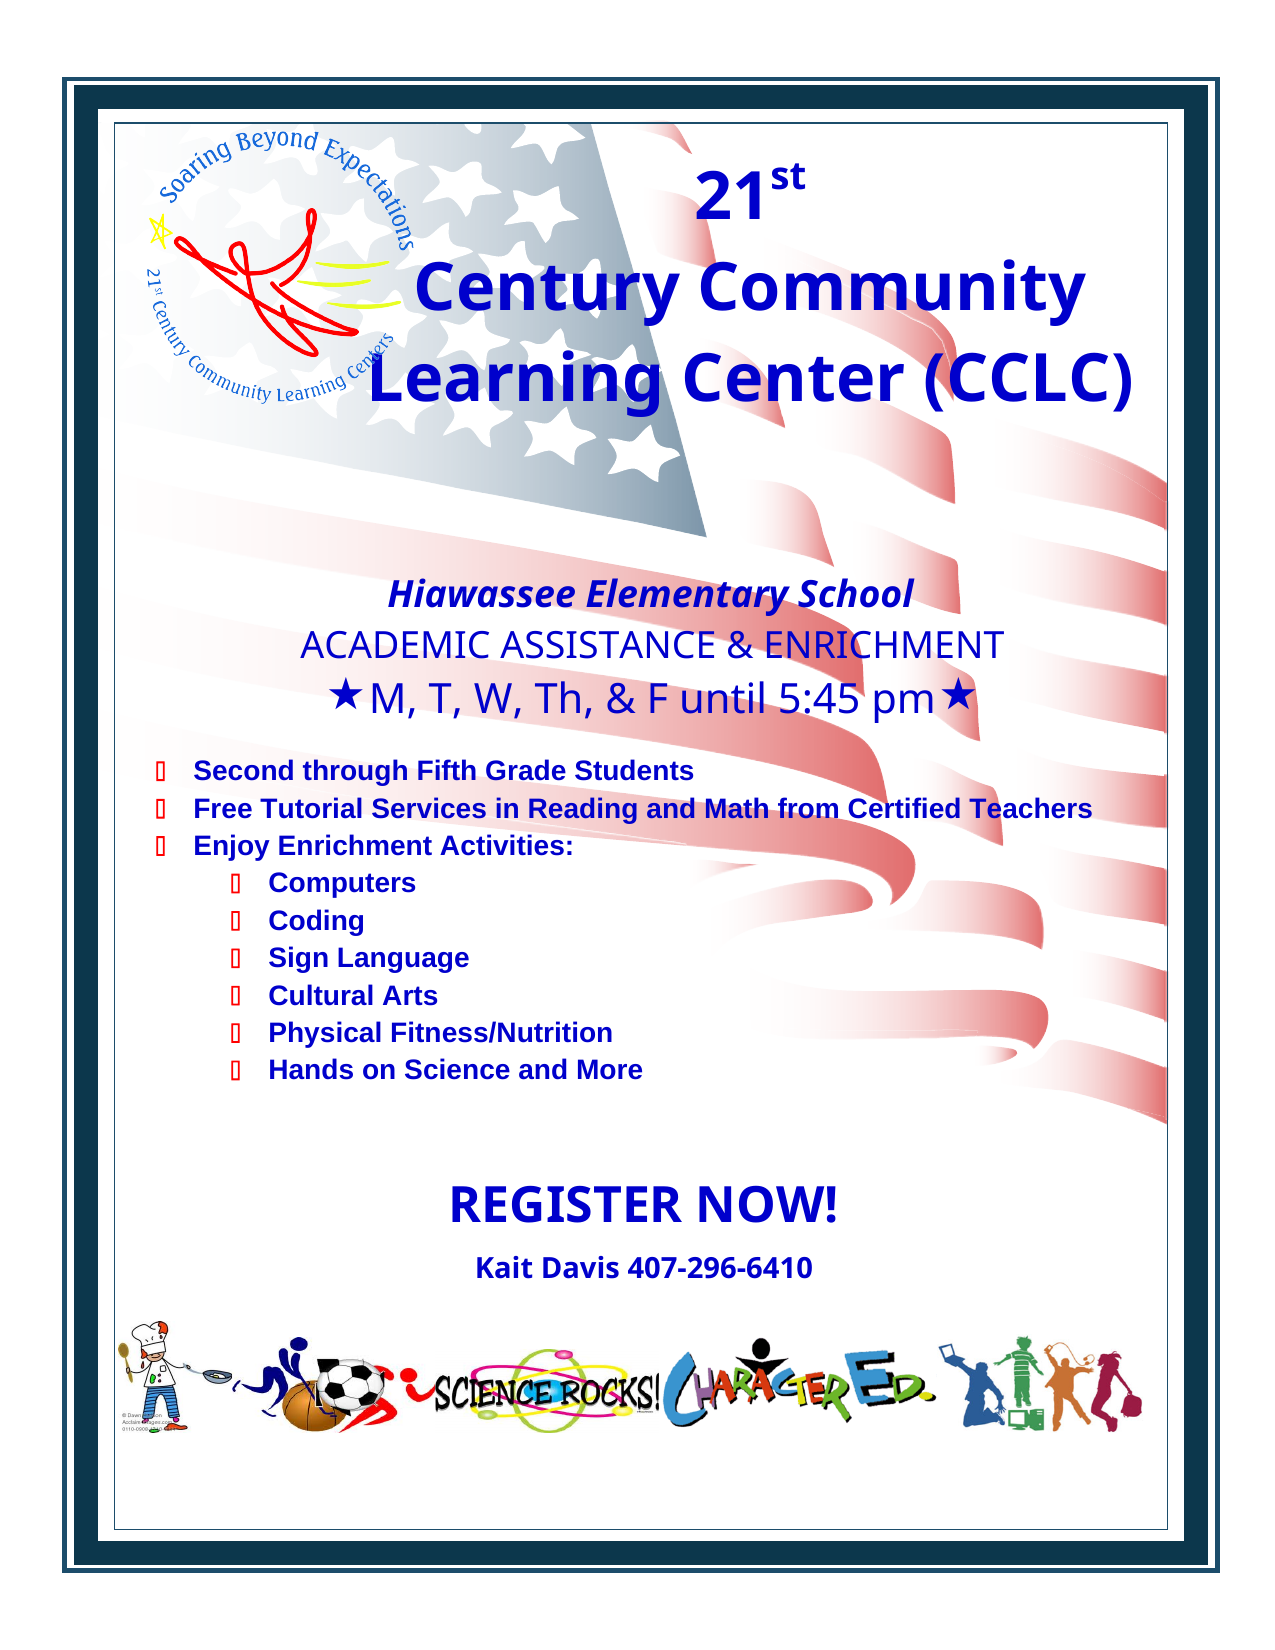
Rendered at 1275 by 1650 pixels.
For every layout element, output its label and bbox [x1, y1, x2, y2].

picture [118, 1321, 233, 1433]
picture [435, 1349, 659, 1433]
picture [105, 87, 457, 442]
